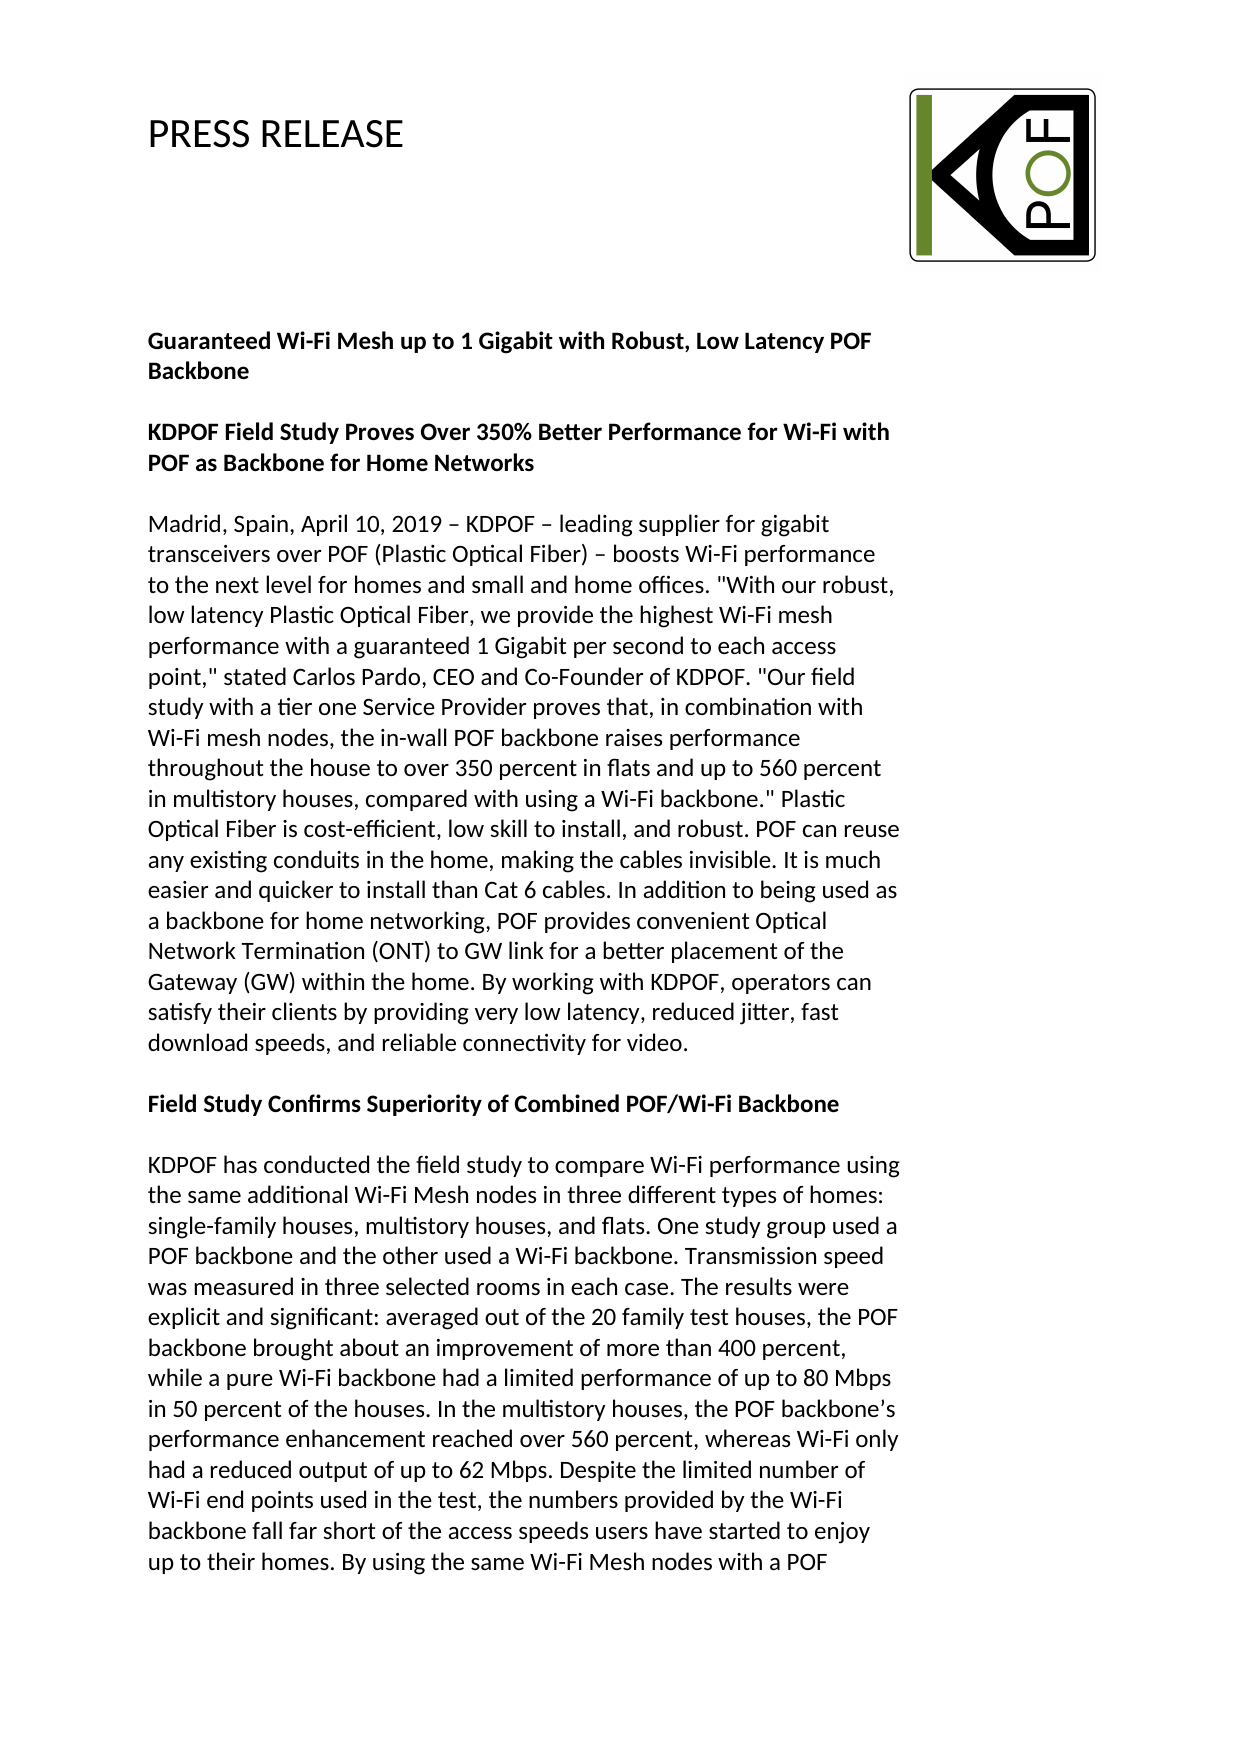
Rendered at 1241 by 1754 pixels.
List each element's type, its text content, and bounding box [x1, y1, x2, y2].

text Madrid, Spain, April 10, 2019 – KDPOF – leading supplier for gigabit transceivers over POF (Plastic Optical Fiber) – boosts Wi-Fi performance to the next level for homes and small and home offices. "With our robust, low latency Plastic Optical Fiber, we provide the highest Wi-Fi mesh performance with a guaranteed 1 Gigabit per second to each access point," stated Carlos Pardo, CEO and Co-Founder of KDPOF. "Our field study with a tier one Service Provider proves that, in combination with Wi-Fi mesh nodes, the in-wall POF backbone raises performance throughout the house to over 350 percent in flats and up to 560 percent in multistory houses, compared with using a Wi-Fi backbone." Plastic Optical Fiber is cost-efficient, low skill to install, and robust. POF can reuse any existing conduits in the home, making the cables invisible. It is much easier and quicker to install than Cat 6 cables. In addition to being used as a backbone for home networking, POF provides convenient Optical Network Termination (ONT) to GW link for a better placement of the Gateway (GW) within the home. By working with KDPOF, operators can satisfy their clients by providing very low latency, reduced jitter, fast download speeds, and reliable connectivity for video. [148, 508, 901, 1057]
text Guaranteed Wi-Fi Mesh up to 1 Gigabit with Robust, Low Latency POF Backbone [148, 325, 916, 386]
text Field Study Confirms Superiority of Combined POF/Wi-Fi Backbone [148, 1088, 901, 1118]
text KDPOF Field Study Proves Over 350% Better Performance for Wi-Fi with POF as Backbone for Home Networks [148, 416, 901, 477]
picture [903, 73, 1102, 273]
